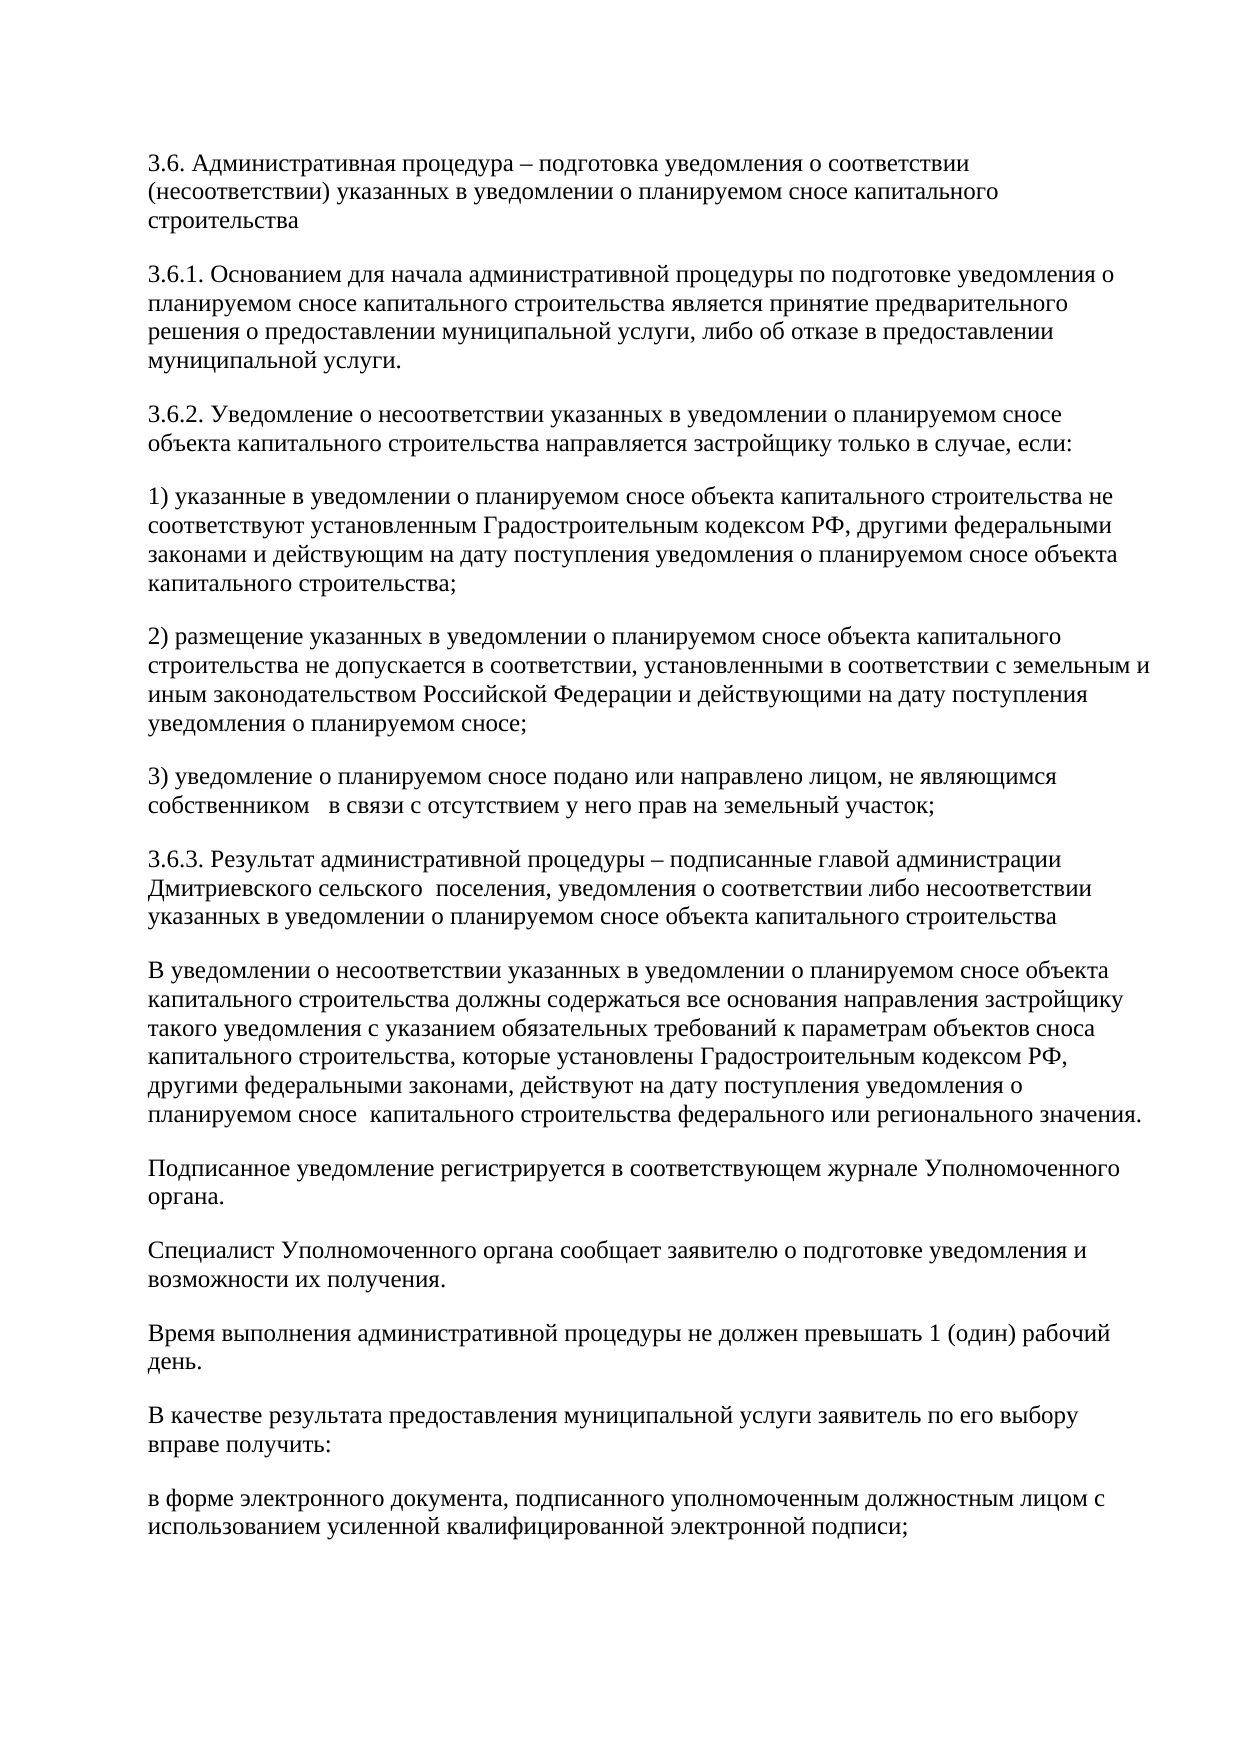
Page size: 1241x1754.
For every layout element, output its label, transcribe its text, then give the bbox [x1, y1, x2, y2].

text Время выполнения административной процедуры не должен превышать 1 (один) рабочий день. [148, 1318, 1152, 1375]
text В качестве результата предоставления муниципальной услуги заявитель по его выбору вправе получить: [148, 1400, 1152, 1458]
text в форме электронного документа, подписанного уполномоченным должностным лицом с использованием усиленной квалифицированной электронной подписи; [148, 1483, 1152, 1540]
text 3.6.2. Уведомление о несоответствии указанных в уведомлении о планируемом сносе объекта капитального строительства направляется застройщику только в случае, если: [148, 399, 1152, 456]
text 3.6.1. Основанием для начала административной процедуры по подготовке уведомления о планируемом сносе капитального строительства является принятие предварительного решения о предоставлении муниципальной услуги, либо об отказе в предоставлении муниципальной услуги. [148, 259, 1152, 374]
text Специалист Уполномоченного органа сообщает заявителю о подготовке уведомления и возможности их получения. [148, 1235, 1152, 1293]
text 2) размещение указанных в уведомлении о планируемом сносе объекта капитального строительства не допускается в соответствии, установленными в соответствии с земельным и иным законодательством Российской Федерации и действующими на дату поступления уведомления о планируемом сносе; [148, 621, 1152, 736]
text В уведомлении о несоответствии указанных в уведомлении о планируемом сносе объекта капитального строительства должны содержаться все основания направления застройщику такого уведомления с указанием обязательных требований к параметрам объектов сноса капитального строительства, которые установлены Градостроительным кодексом РФ, другими федеральными законами, действуют на дату поступления уведомления о планируемом сносе капитального строительства федерального или регионального значения. [148, 955, 1152, 1128]
text 3.6. Административная процедура – подготовка уведомления о соответствии (несоответствии) указанных в уведомлении о планируемом сносе капитального строительства [148, 148, 1152, 234]
text Подписанное уведомление регистрируется в соответствующем журнале Уполномоченного органа. [148, 1153, 1152, 1210]
text 3.6.3. Результат административной процедуры – подписанные главой администрации Дмитриевского сельского поселения, уведомления о соответствии либо несоответствии указанных в уведомлении о планируемом сносе объекта капитального строительства [148, 844, 1152, 930]
text 1) указанные в уведомлении о планируемом сносе объекта капитального строительства не соответствуют установленным Градостроительным кодексом РФ, другими федеральными законами и действующим на дату поступления уведомления о планируемом сносе объекта капитального строительства; [148, 481, 1152, 596]
text 3) уведомление о планируемом сносе подано или направлено лицом, не являющимся собственником в связи с отсутствием у него прав на земельный участок; [148, 761, 1152, 819]
